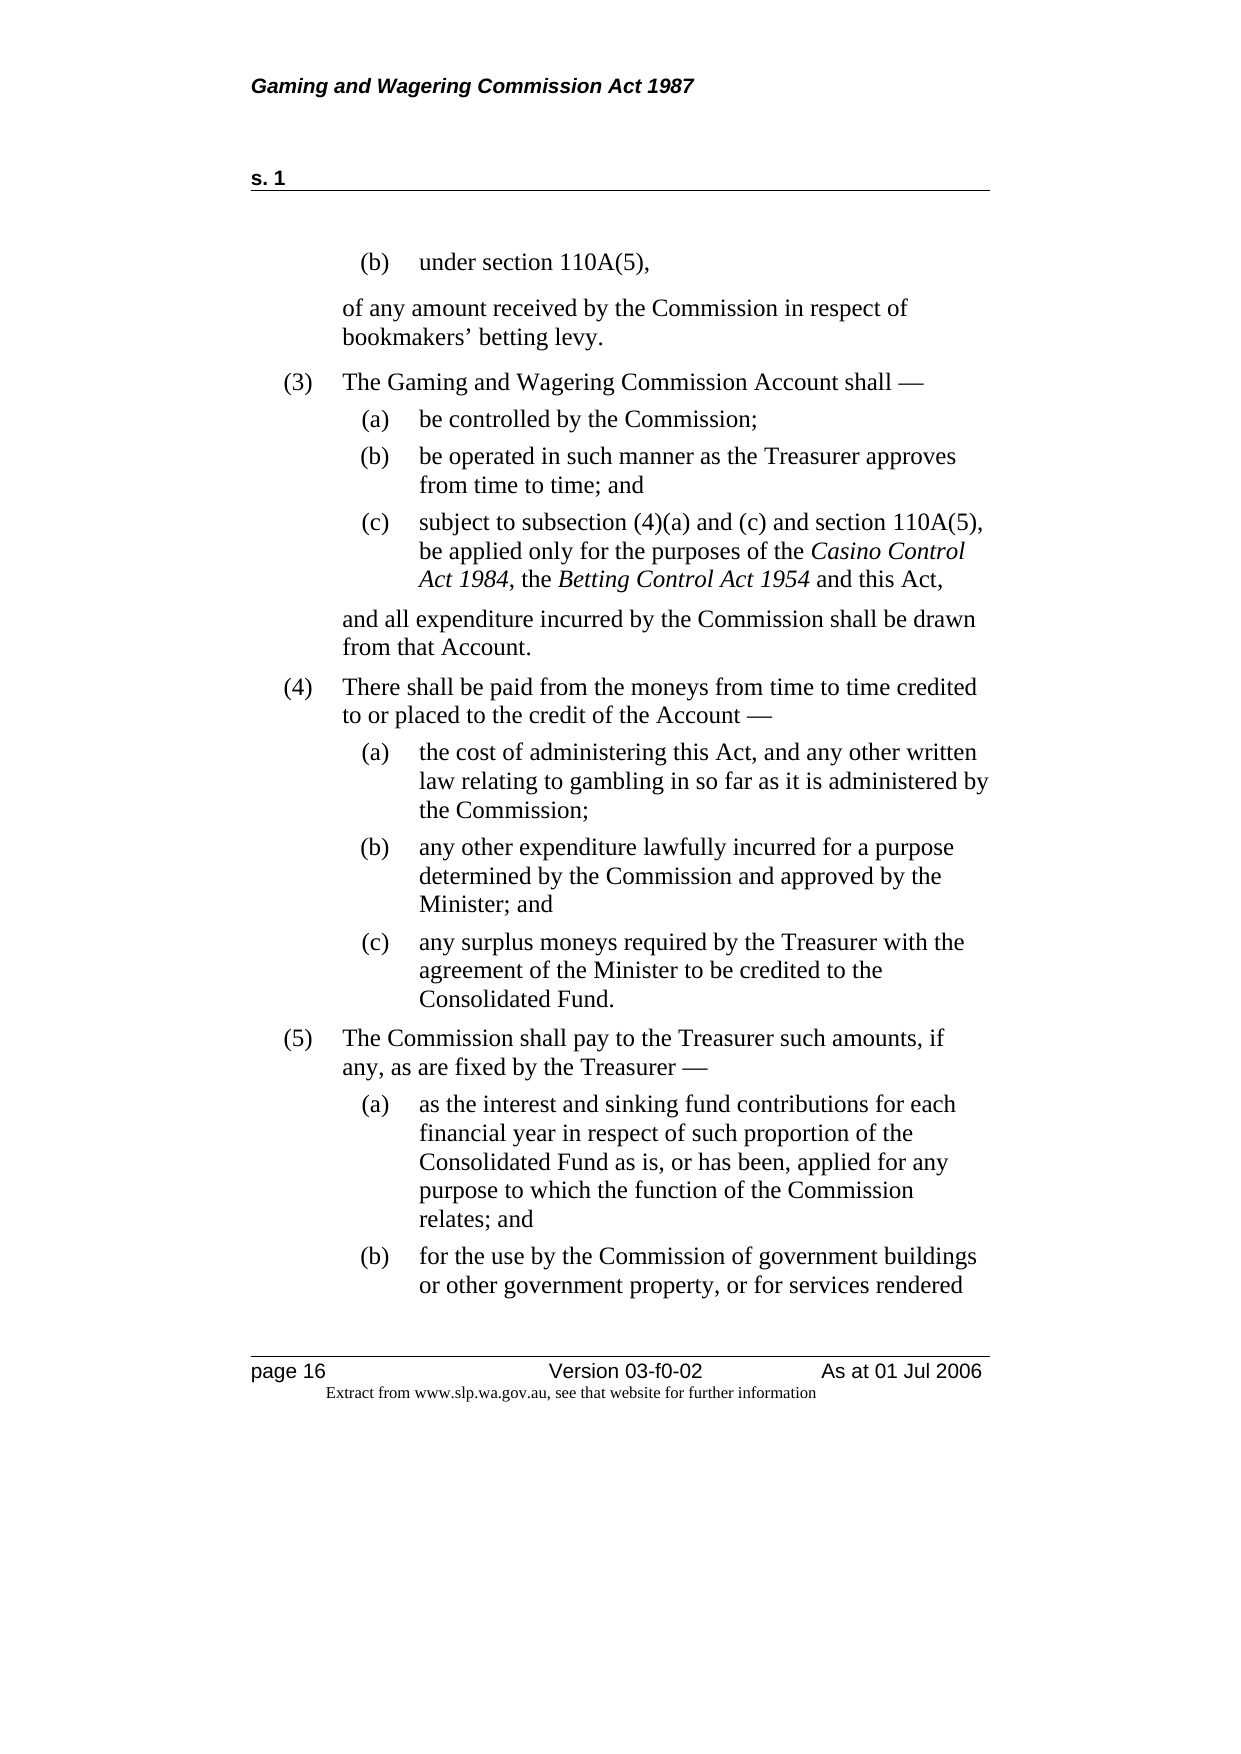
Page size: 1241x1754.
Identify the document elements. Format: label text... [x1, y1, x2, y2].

text (c) subject to subsection (4)(a) and (c) and section 110A(5), be applied only for the purposes of the Casino Control Act 1984, the Betting Control Act 1954 and this Act, [251, 507, 990, 593]
text (a) be controlled by the Commission; [251, 404, 990, 433]
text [251, 1241, 990, 1299]
text (b) be operated in such manner as the Treasurer approves from time to time; and [251, 441, 990, 499]
text (b) under section 110A(5), [251, 247, 990, 276]
text (a) as the interest and sinking fund contributions for each financial year in respect of such proportion of the Consolidated Fund as is, or has been, applied for any purpose to which the function of the Commission relates; and [251, 1089, 990, 1233]
text and all expenditure incurred by the Commission shall be drawn from that Account. [251, 604, 990, 661]
text (5) The Commission shall pay to the Treasurer such amounts, if any, as are fixed by the Treasurer — [251, 1023, 990, 1081]
text (a) the cost of administering this Act, and any other written law relating to gambling in so far as it is administered by the Commission; [251, 737, 990, 824]
text (b) any other expenditure lawfully incurred for a purpose determined by the Commission and approved by the Minister; and [251, 832, 990, 918]
text (c) any surplus moneys required by the Treasurer with the agreement of the Minister to be credited to the Consolidated Fund. [251, 927, 990, 1013]
text (3) The Gaming and Wagering Commission Account shall — [251, 367, 990, 396]
text of any amount received by the Commission in respect of bookmakers’ betting levy. [251, 293, 990, 350]
text (4) There shall be paid from the moneys from time to time credited to or placed to the credit of the Account — [251, 672, 990, 729]
